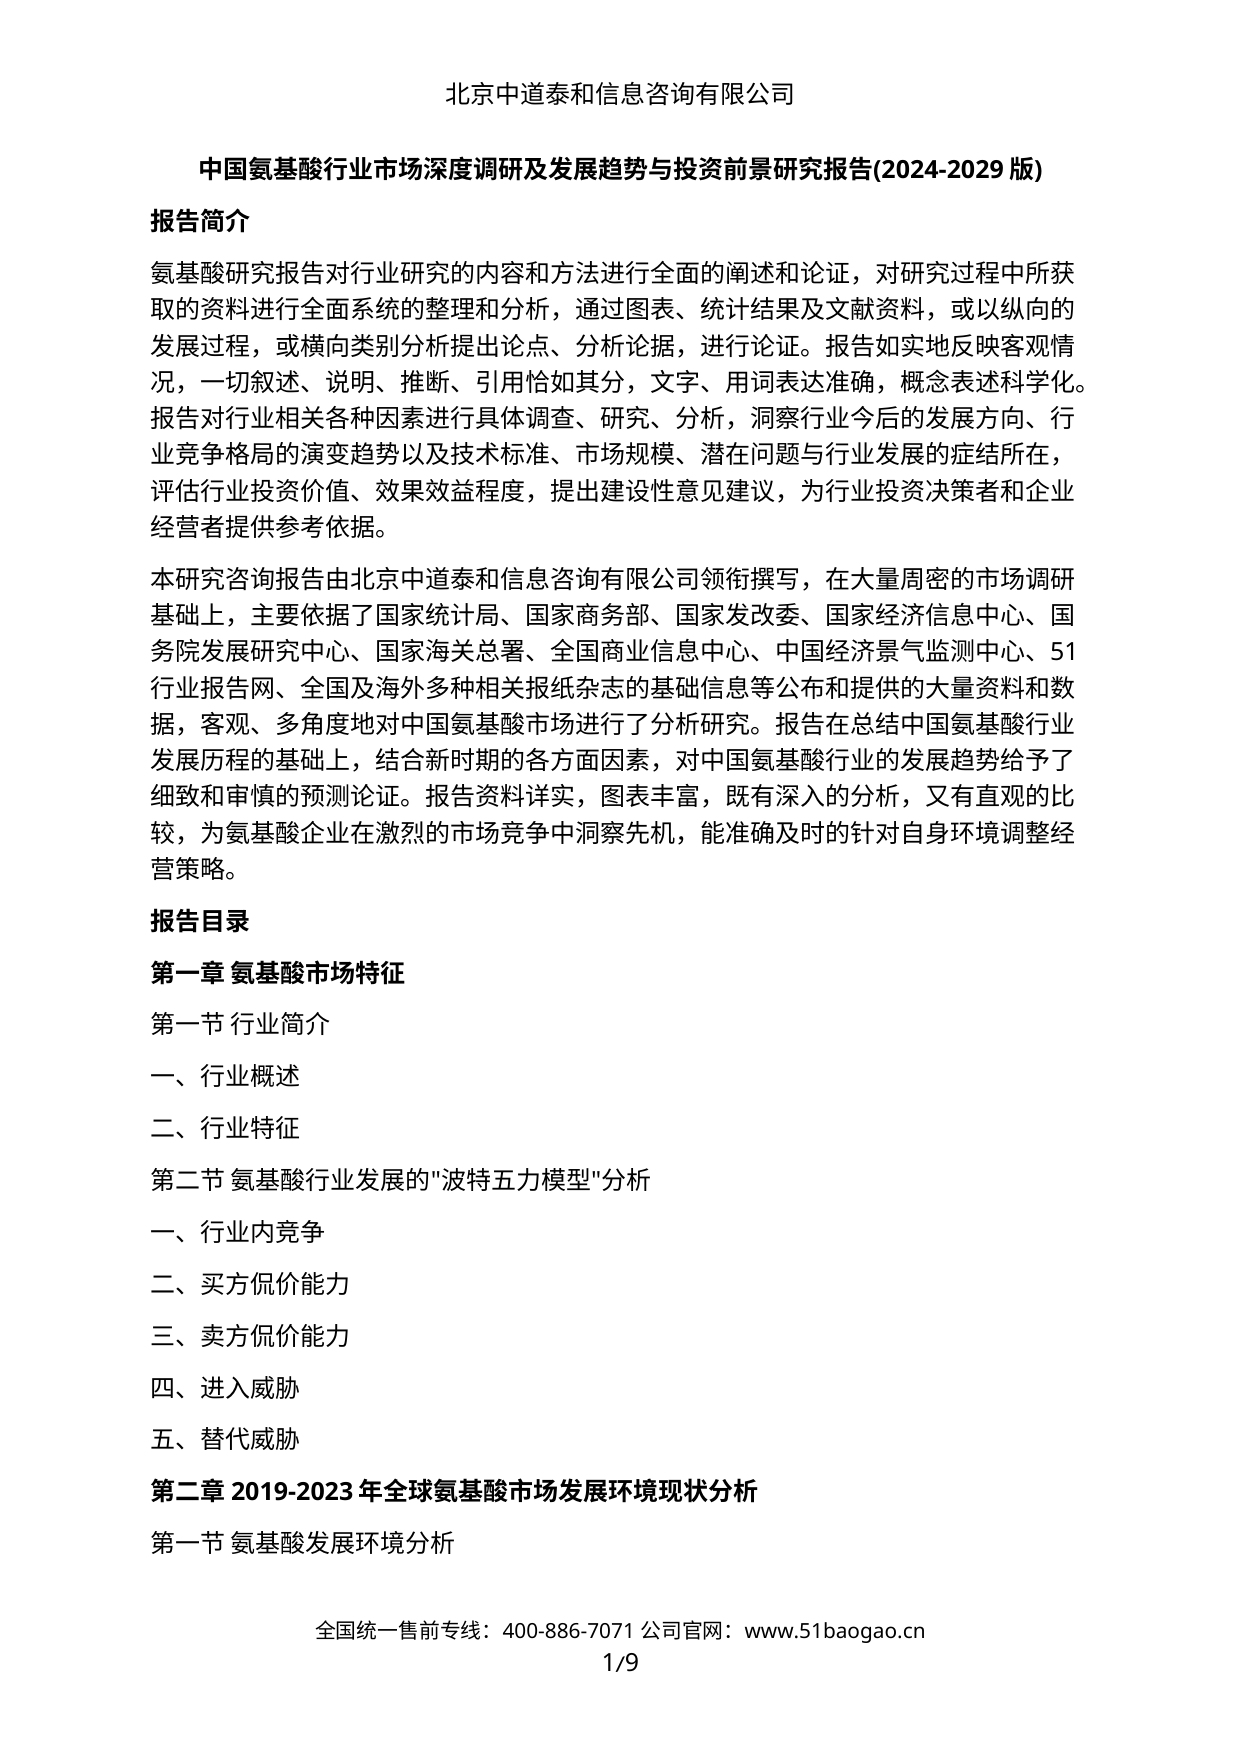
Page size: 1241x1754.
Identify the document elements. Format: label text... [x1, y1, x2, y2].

text 四、进入威胁 [150, 1368, 1090, 1404]
text 氨基酸研究报告对行业研究的内容和方法进行全面的阐述和论证，对研究过程中所获取的资料进行全面系统的整理和分析，通过图表、统计结果及文献资料，或以纵向的发展过程，或横向类别分析提出论点、分析论据，进行论证。报告如实地反映客观情况，一切叙述、说明、推断、引用恰如其分，文字、用词表达准确，概念表述科学化。报告对行业相关各种因素进行具体调查、研究、分析，洞察行业今后的发展方向、行业竞争格局的演变趋势以及技术标准、市场规模、潜在问题与行业发展的症结所在，评估行业投资价值、效果效益程度，提出建设性意见建议，为行业投资决策者和企业经营者提供参考依据。 [150, 254, 1090, 544]
text 中国氨基酸行业市场深度调研及发展趋势与投资前景研究报告(2024-2029版) [150, 150, 1090, 186]
text 一、行业概述 [150, 1057, 1090, 1093]
text 第一章 氨基酸市场特征 [150, 953, 1090, 989]
text 本研究咨询报告由北京中道泰和信息咨询有限公司领衔撰写，在大量周密的市场调研基础上，主要依据了国家统计局、国家商务部、国家发改委、国家经济信息中心、国务院发展研究中心、国家海关总署、全国商业信息中心、中国经济景气监测中心、51行业报告网、全国及海外多种相关报纸杂志的基础信息等公布和提供的大量资料和数据，客观、多角度地对中国氨基酸市场进行了分析研究。报告在总结中国氨基酸行业发展历程的基础上，结合新时期的各方面因素，对中国氨基酸行业的发展趋势给予了细致和审慎的预测论证。报告资料详实，图表丰富，既有深入的分析，又有直观的比较，为氨基酸企业在激烈的市场竞争中洞察先机，能准确及时的针对自身环境调整经营策略。 [150, 559, 1090, 886]
text 一、行业内竞争 [150, 1212, 1090, 1249]
text 第二节 氨基酸行业发展的"波特五力模型"分析 [150, 1161, 1090, 1197]
text 二、行业特征 [150, 1109, 1090, 1145]
text 报告目录 [150, 901, 1090, 937]
text 五、替代威胁 [150, 1420, 1090, 1456]
text 第二章 2019-2023年全球氨基酸市场发展环境现状分析 [150, 1472, 1090, 1508]
text 报告简介 [150, 202, 1090, 238]
text 二、买方侃价能力 [150, 1264, 1090, 1301]
text 第一节 氨基酸发展环境分析 [150, 1524, 1090, 1560]
text 三、卖方侃价能力 [150, 1316, 1090, 1352]
text 第一节 行业简介 [150, 1005, 1090, 1041]
